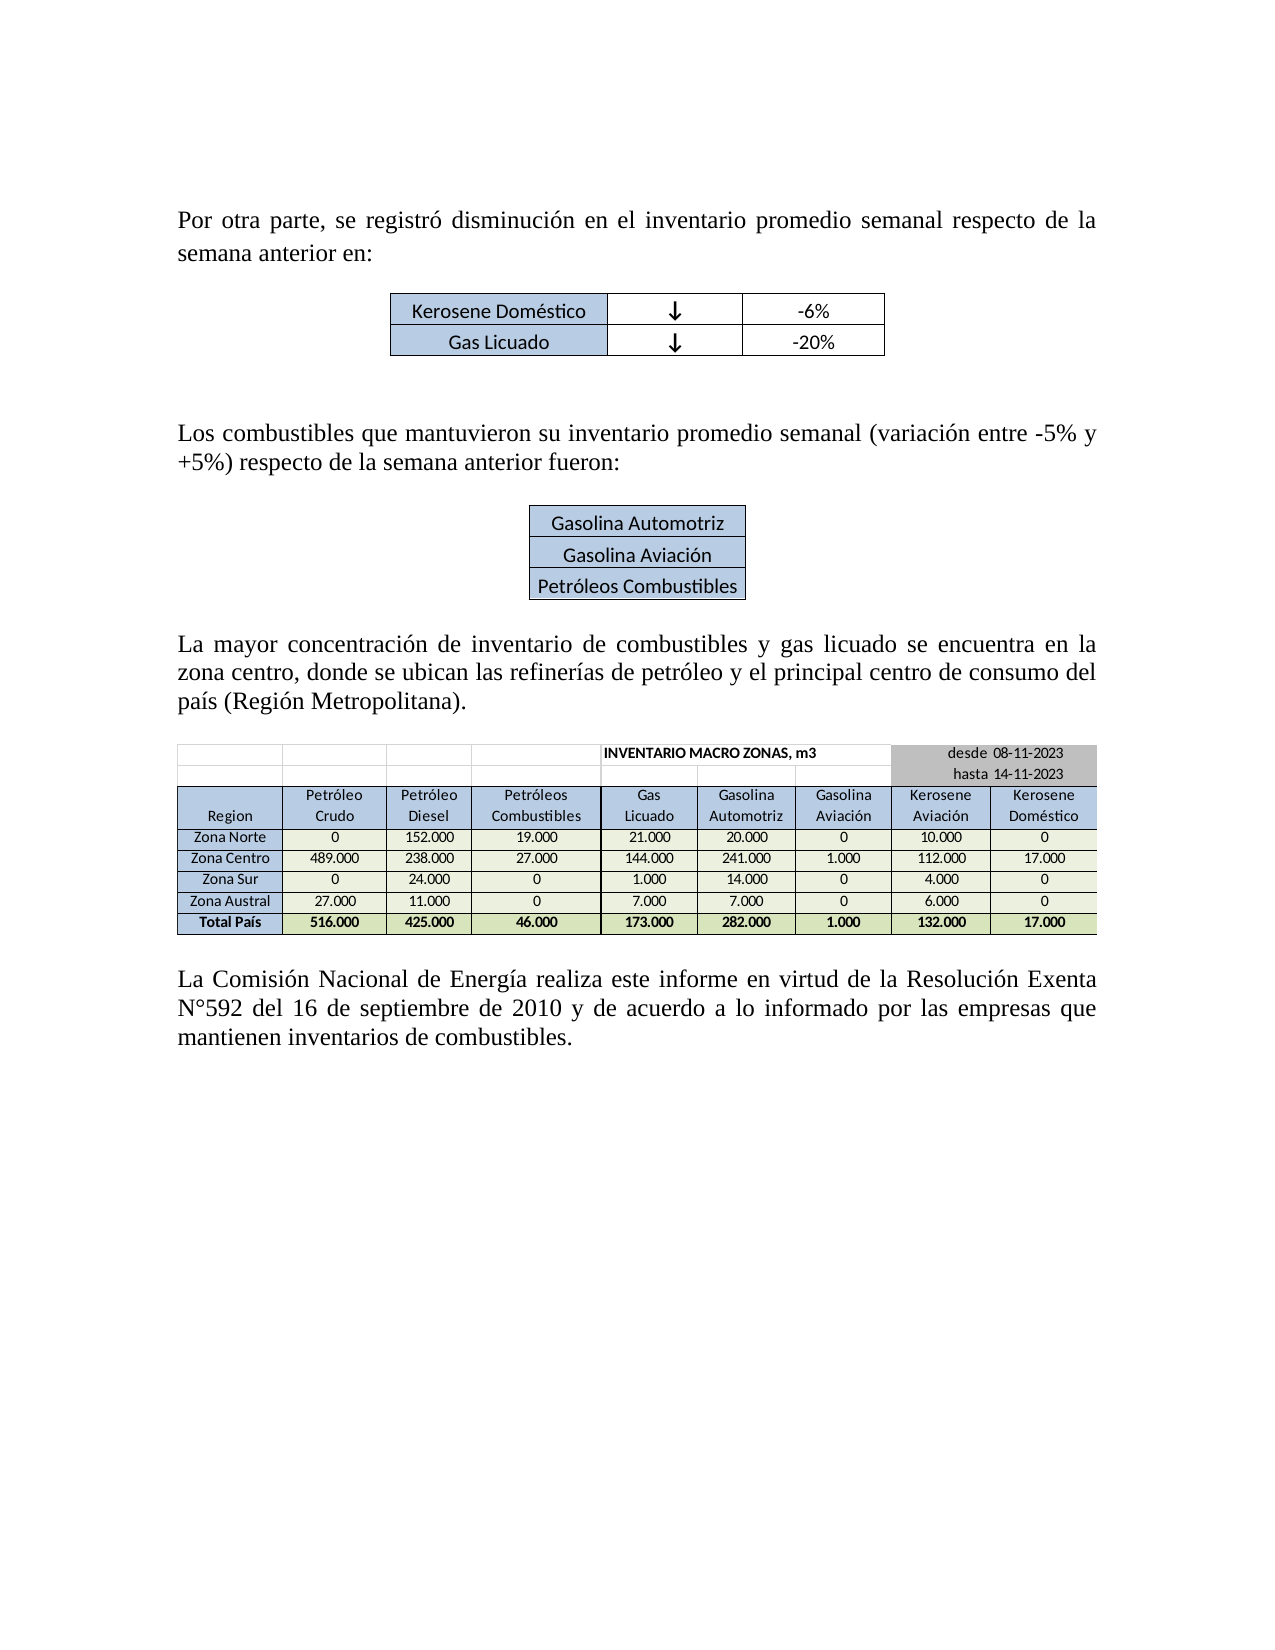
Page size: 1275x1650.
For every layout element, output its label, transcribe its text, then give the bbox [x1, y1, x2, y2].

table_cell Gas Licuado [391, 325, 607, 355]
table_cell ↓ [608, 325, 742, 355]
table_cell Gasolina Aviación [530, 537, 745, 567]
text La Comisión Nacional de Energía realiza este informe en virtud de la Resolución Exenta N°592 del 16 de septiembre de 2010 y de acuerdo a lo informado por las empresas que mantienen inventarios de combustibles. [177, 964, 1098, 1051]
text Por otra parte, se registró disminución en el inventario promedio semanal respecto de la semana anterior en: [177, 206, 1098, 267]
table_header ↓ [608, 294, 742, 324]
text Los combustibles que mantuvieron su inventario promedio semanal (variación entre -5% y +5%) respecto de la semana anterior fueron: [177, 418, 1098, 476]
table_header -6% [743, 294, 884, 324]
table_header Kerosene Doméstico [391, 294, 607, 324]
table_cell -20% [743, 325, 884, 355]
table_cell Petróleos Combustibles [530, 568, 745, 598]
text La mayor concentración de inventario de combustibles y gas licuado se encuentra en la zona centro, donde se ubican las refinerías de petróleo y el principal centro de consumo del país (Región Metropolitana). [177, 629, 1098, 715]
table_header Gasolina Automotriz [530, 506, 745, 536]
